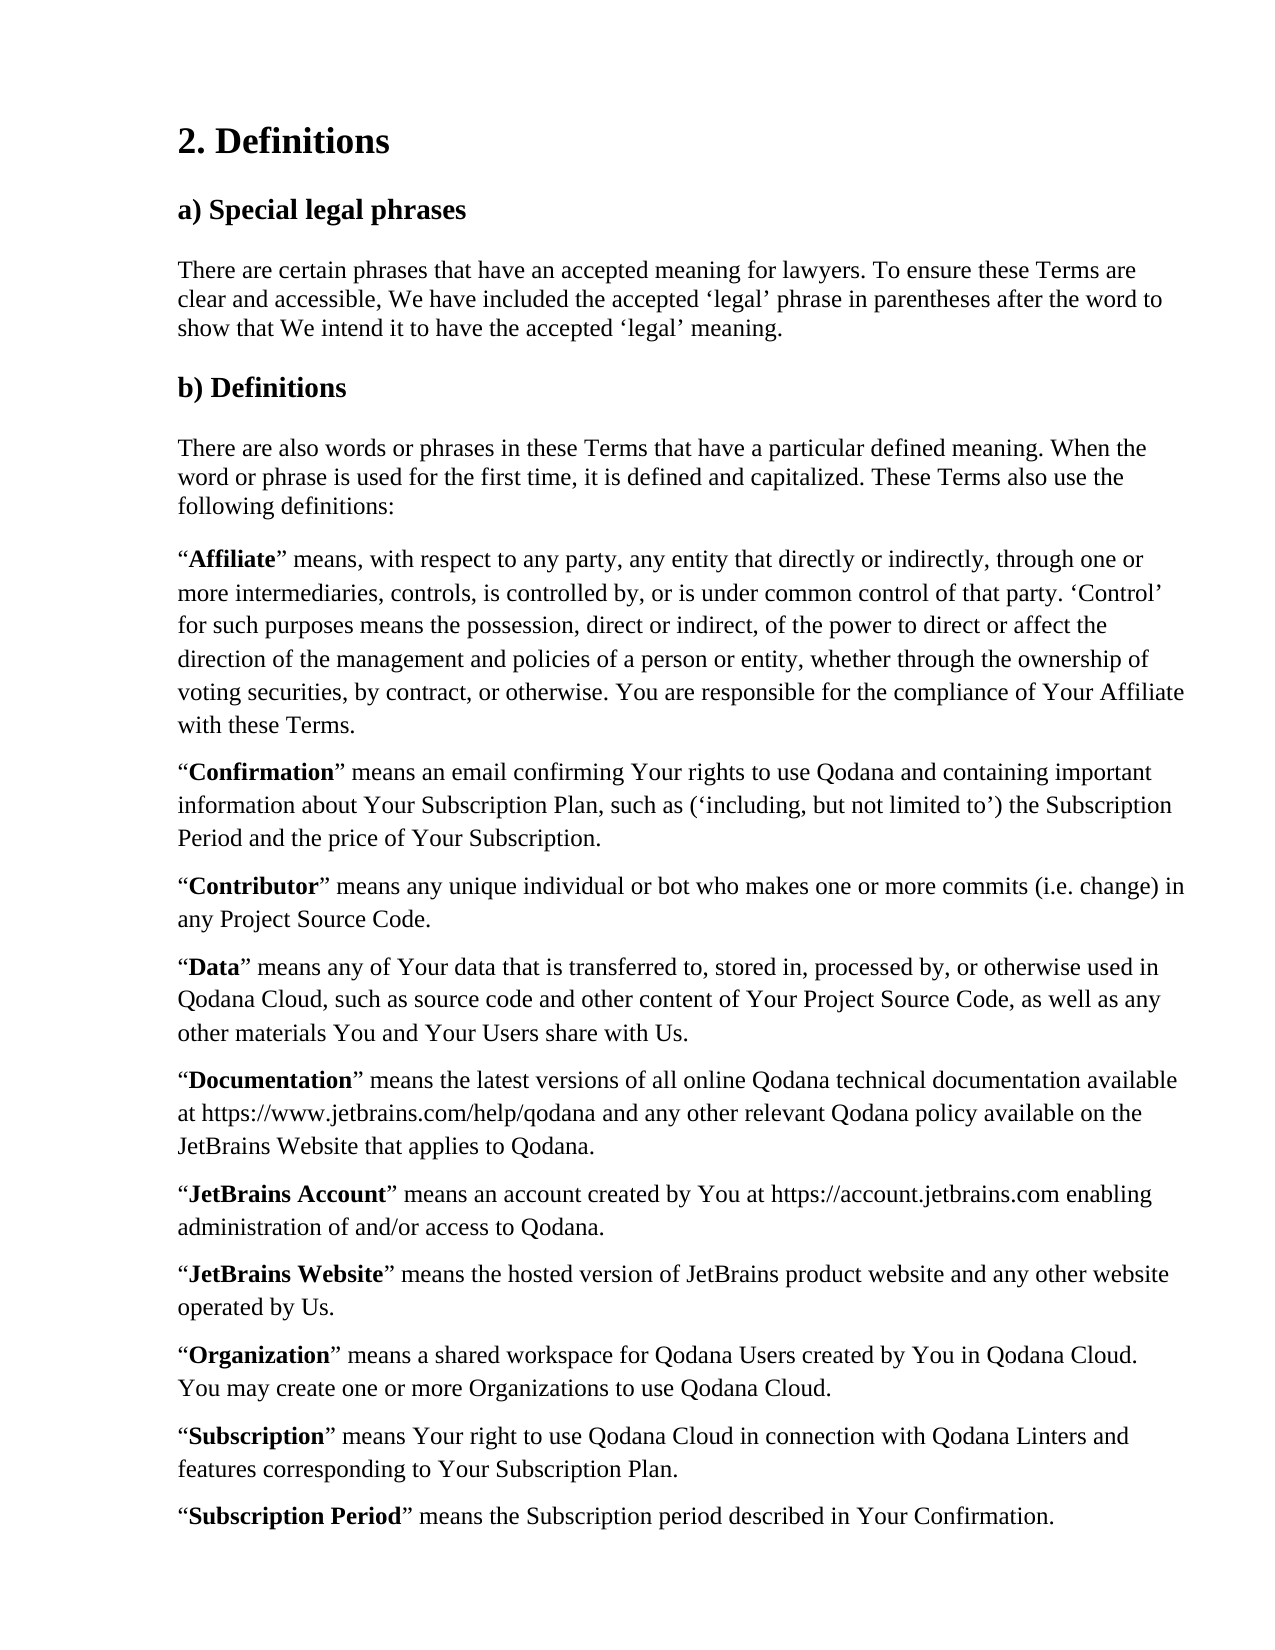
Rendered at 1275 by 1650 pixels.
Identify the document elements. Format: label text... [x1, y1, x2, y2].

text “JetBrains Account” means an account created by You at https://account.jetbrains.com enabling administration of and/or access to Qodana. [177, 1179, 1186, 1241]
subtitle 2. Definitions [177, 118, 1186, 161]
text “Documentation” means the latest versions of all online Qodana technical documentation available at https://www.jetbrains.com/help/qodana and any other relevant Qodana policy available on the JetBrains Website that applies to Qodana. [177, 1065, 1186, 1160]
text “Subscription Period” means the Subscription period described in Your Confirmation. [177, 1501, 1186, 1530]
text “Subscription” means Your right to use Qodana Cloud in connection with Qodana Linters and features corresponding to Your Subscription Plan. [177, 1421, 1186, 1482]
text “Organization” means a shared workspace for Qodana Users created by You in Qodana Cloud. You may create one or more Organizations to use Qodana Cloud. [177, 1340, 1186, 1402]
text “Contributor” means any unique individual or bot who makes one or more commits (i.e. change) in any Project Source Code. [177, 871, 1186, 933]
text “Confirmation” means an email confirming Your rights to use Qodana and containing important information about Your Subscription Plan, such as (‘including, but not limited to’) the Subscription Period and the price of Your Subscription. [177, 757, 1186, 852]
text “JetBrains Website” means the hosted version of JetBrains product website and any other website operated by Us. [177, 1259, 1186, 1321]
subtitle b) Definitions [177, 371, 1186, 404]
subtitle a) Special legal phrases [177, 192, 1186, 226]
text “Data” means any of Your data that is transferred to, stored in, processed by, or otherwise used in Qodana Cloud, such as source code and other content of Your Project Source Code, as well as any other materials You and Your Users share with Us. [177, 952, 1186, 1046]
text “Affiliate” means, with respect to any party, any entity that directly or indirectly, through one or more intermediaries, controls, is controlled by, or is under common control of that party. ‘Control’ for such purposes means the possession, direct or indirect, of the power to direct or affect the direction of the management and policies of a person or entity, whether through the ownership of voting securities, by contract, or otherwise. You are responsible for the compliance of Your Affiliate with these Terms. [177, 544, 1186, 738]
